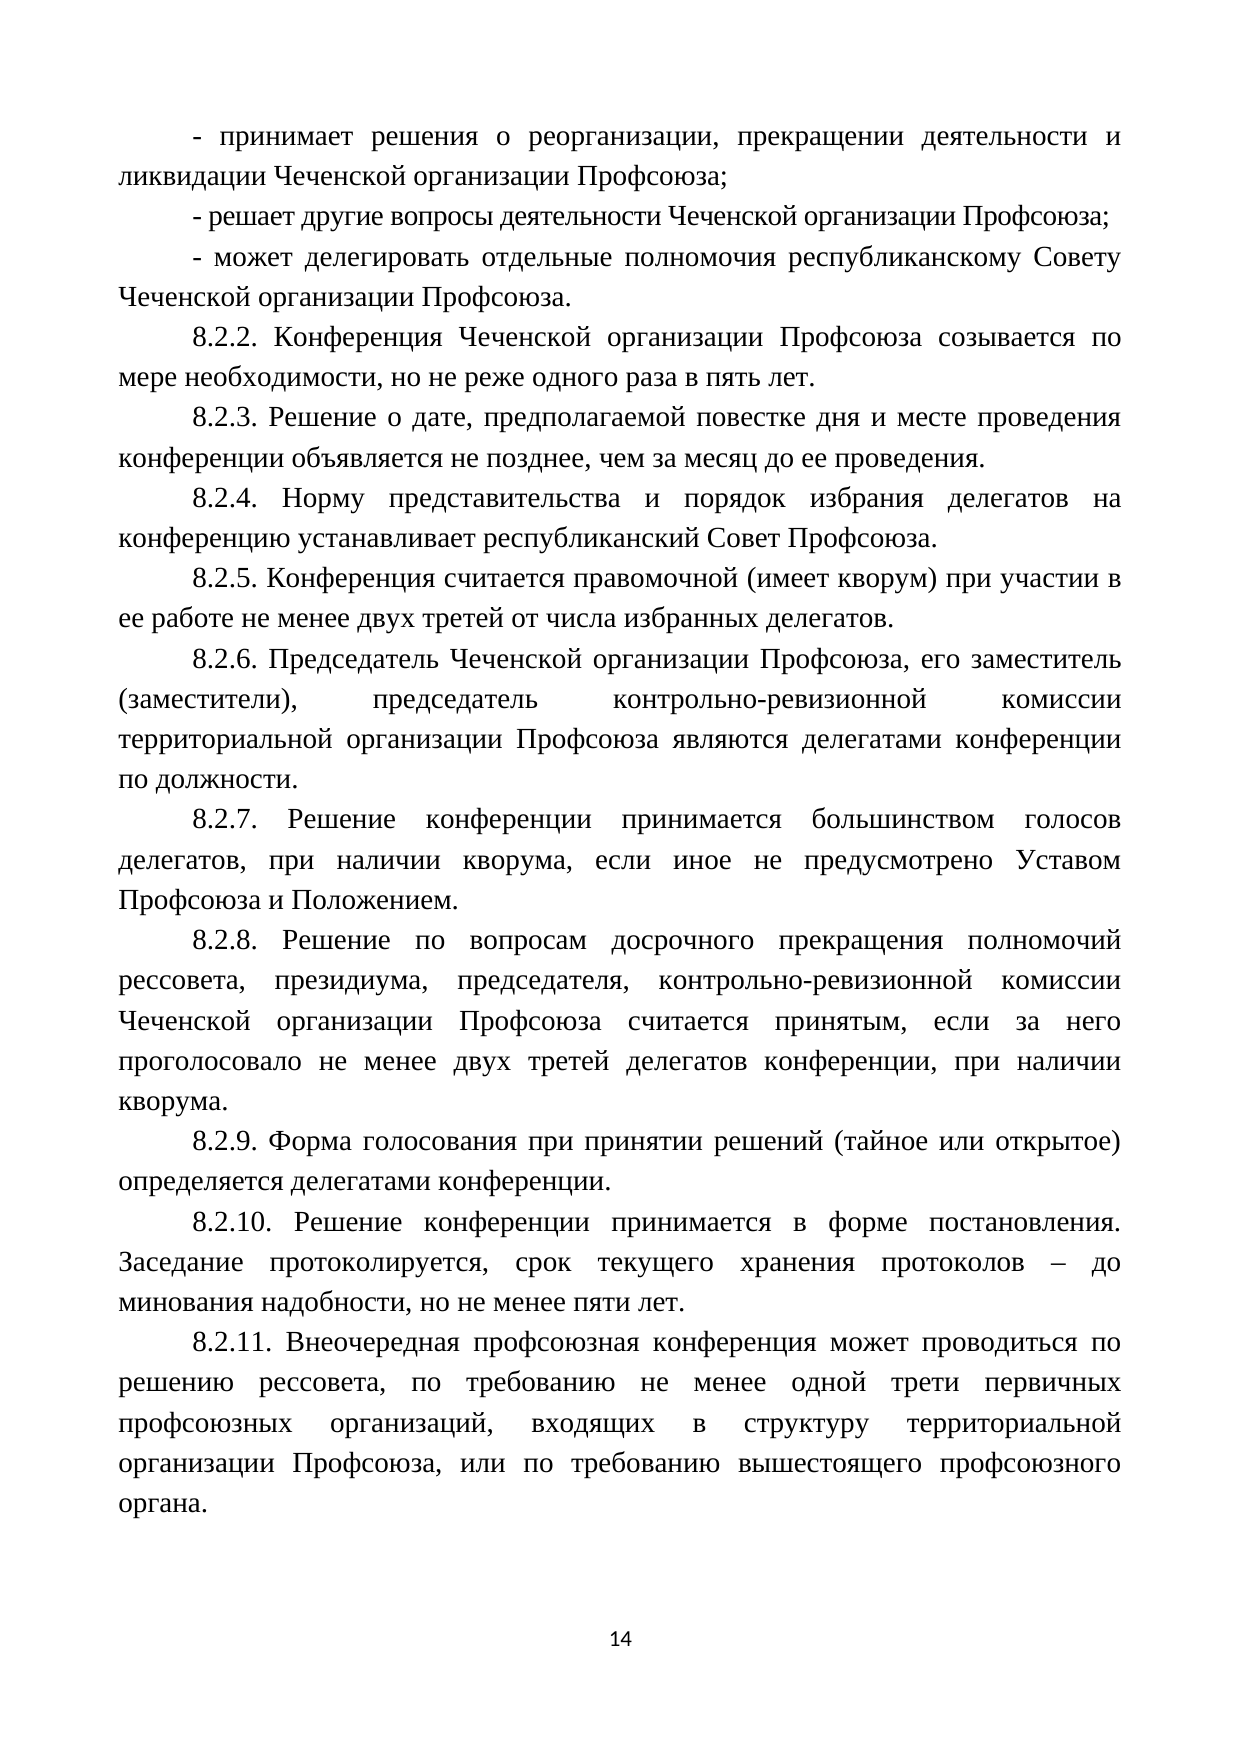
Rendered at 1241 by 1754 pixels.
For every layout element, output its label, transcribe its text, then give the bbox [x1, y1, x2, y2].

text 8.2.3. Решение о дате, предполагаемой повестке дня и месте проведения конференции объявляется не позднее, чем за месяц до ее проведения. [118, 399, 1122, 473]
text - принимает решения о реорганизации, прекращении деятельности и ликвидации Чеченской организации Профсоюза; [118, 118, 1122, 192]
text 8.2.11. Внеочередная профсоюзная конференция может проводиться по решению рессовета, по требованию не менее одной трети первичных профсоюзных организаций, входящих в структуру территориальной организации Профсоюза, или по требованию вышестоящего профсоюзного органа. [118, 1324, 1122, 1519]
text 8.2.10. Решение конференции принимается в форме постановления. Заседание протоколируется, срок текущего хранения протоколов – до минования надобности, но не менее пяти лет. [118, 1204, 1122, 1318]
text 8.2.7. Решение конференции принимается большинством голосов делегатов, при наличии кворума, если иное не предусмотрено Уставом Профсоюза и Положением. [118, 802, 1122, 916]
text 8.2.2. Конференция Чеченской организации Профсоюза созывается по мере необходимости, но не реже одного раза в пять лет. [118, 319, 1122, 393]
text 8.2.6. Председатель Чеченской организации Профсоюза, его заместитель (заместители), председатель контрольно-ревизионной комиссии территориальной организации Профсоюза являются делегатами конференции по должности. [118, 641, 1122, 795]
text 8.2.8. Решение по вопросам досрочного прекращения полномочий рессовета, президиума, председателя, контрольно-ревизионной комиссии Чеченской организации Профсоюза считается принятым, если за него проголосовало не менее двух третей делегатов конференции, при наличии кворума. [118, 922, 1122, 1117]
text - может делегировать отдельные полномочия республиканскому Совету Чеченской организации Профсоюза. [118, 239, 1122, 312]
text 8.2.5. Конференция считается правомочной (имеет кворум) при участии в ее работе не менее двух третей от числа избранных делегатов. [118, 560, 1122, 634]
text 8.2.9. Форма голосования при принятии решений (тайное или открытое) определяется делегатами конференции. [118, 1123, 1122, 1197]
text 8.2.4. Норму представительства и порядок избрания делегатов на конференцию устанавливает республиканский Совет Профсоюза. [118, 480, 1122, 554]
text - решает другие вопросы деятельности Чеченской организации Профсоюза; [118, 198, 1122, 232]
